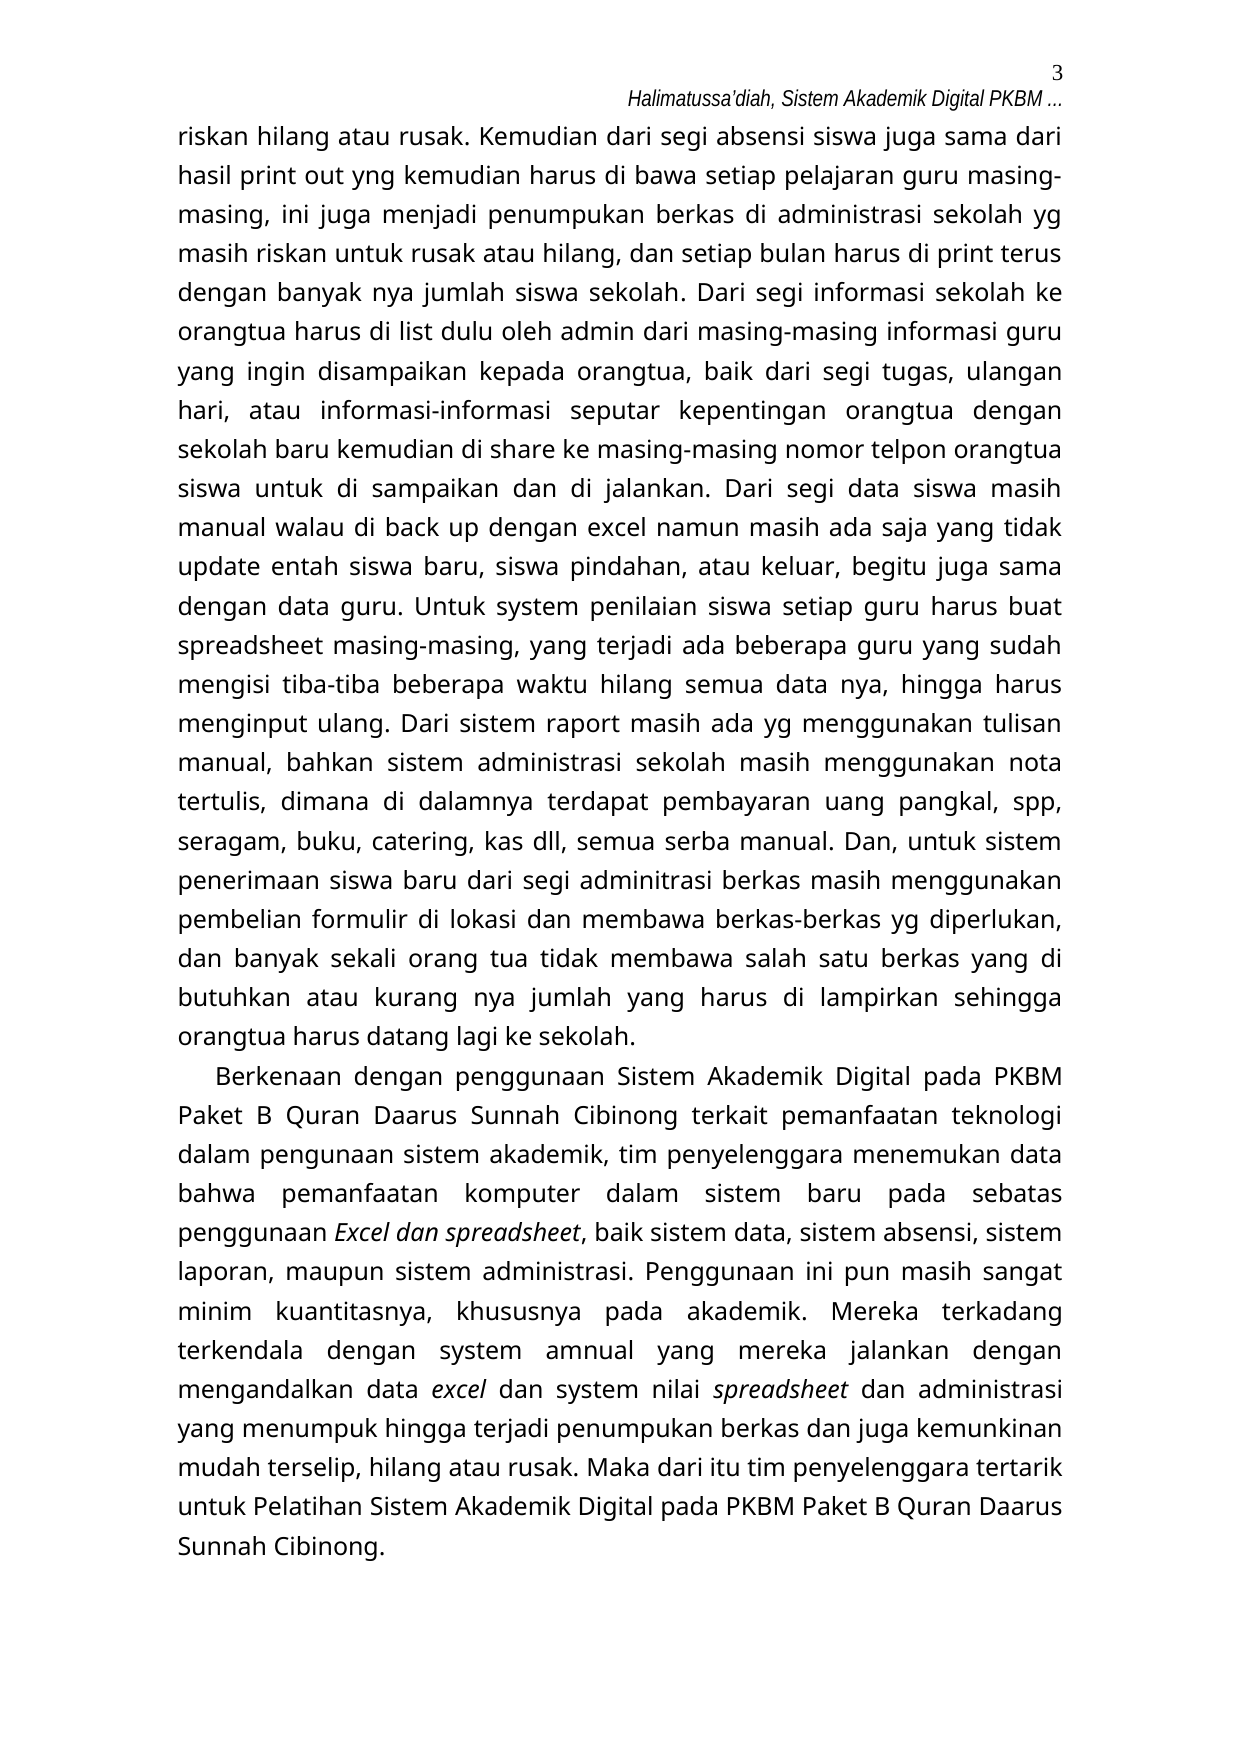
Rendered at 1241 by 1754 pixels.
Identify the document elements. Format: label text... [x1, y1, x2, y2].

text Berkenaan dengan penggunaan Sistem Akademik Digital pada PKBM Paket B Quran Daarus Sunnah Cibinong terkait pemanfaatan teknologi dalam pengunaan sistem akademik, tim penyelenggara menemukan data bahwa pemanfaatan komputer dalam sistem baru pada sebatas penggunaan Excel dan spreadsheet, baik sistem data, sistem absensi, sistem laporan, maupun sistem administrasi. Penggunaan ini pun masih sangat minim kuantitasnya, khususnya pada akademik. Mereka terkadang terkendala dengan system amnual yang mereka jalankan dengan mengandalkan data excel dan system nilai spreadsheet dan administrasi yang menumpuk hingga terjadi penumpukan berkas dan juga kemunkinan mudah terselip, hilang atau rusak. Maka dari itu tim penyelenggara tertarik untuk Pelatihan Sistem Akademik Digital pada PKBM Paket B Quran Daarus Sunnah Cibinong. [177, 1058, 1063, 1562]
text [177, 118, 1063, 1053]
